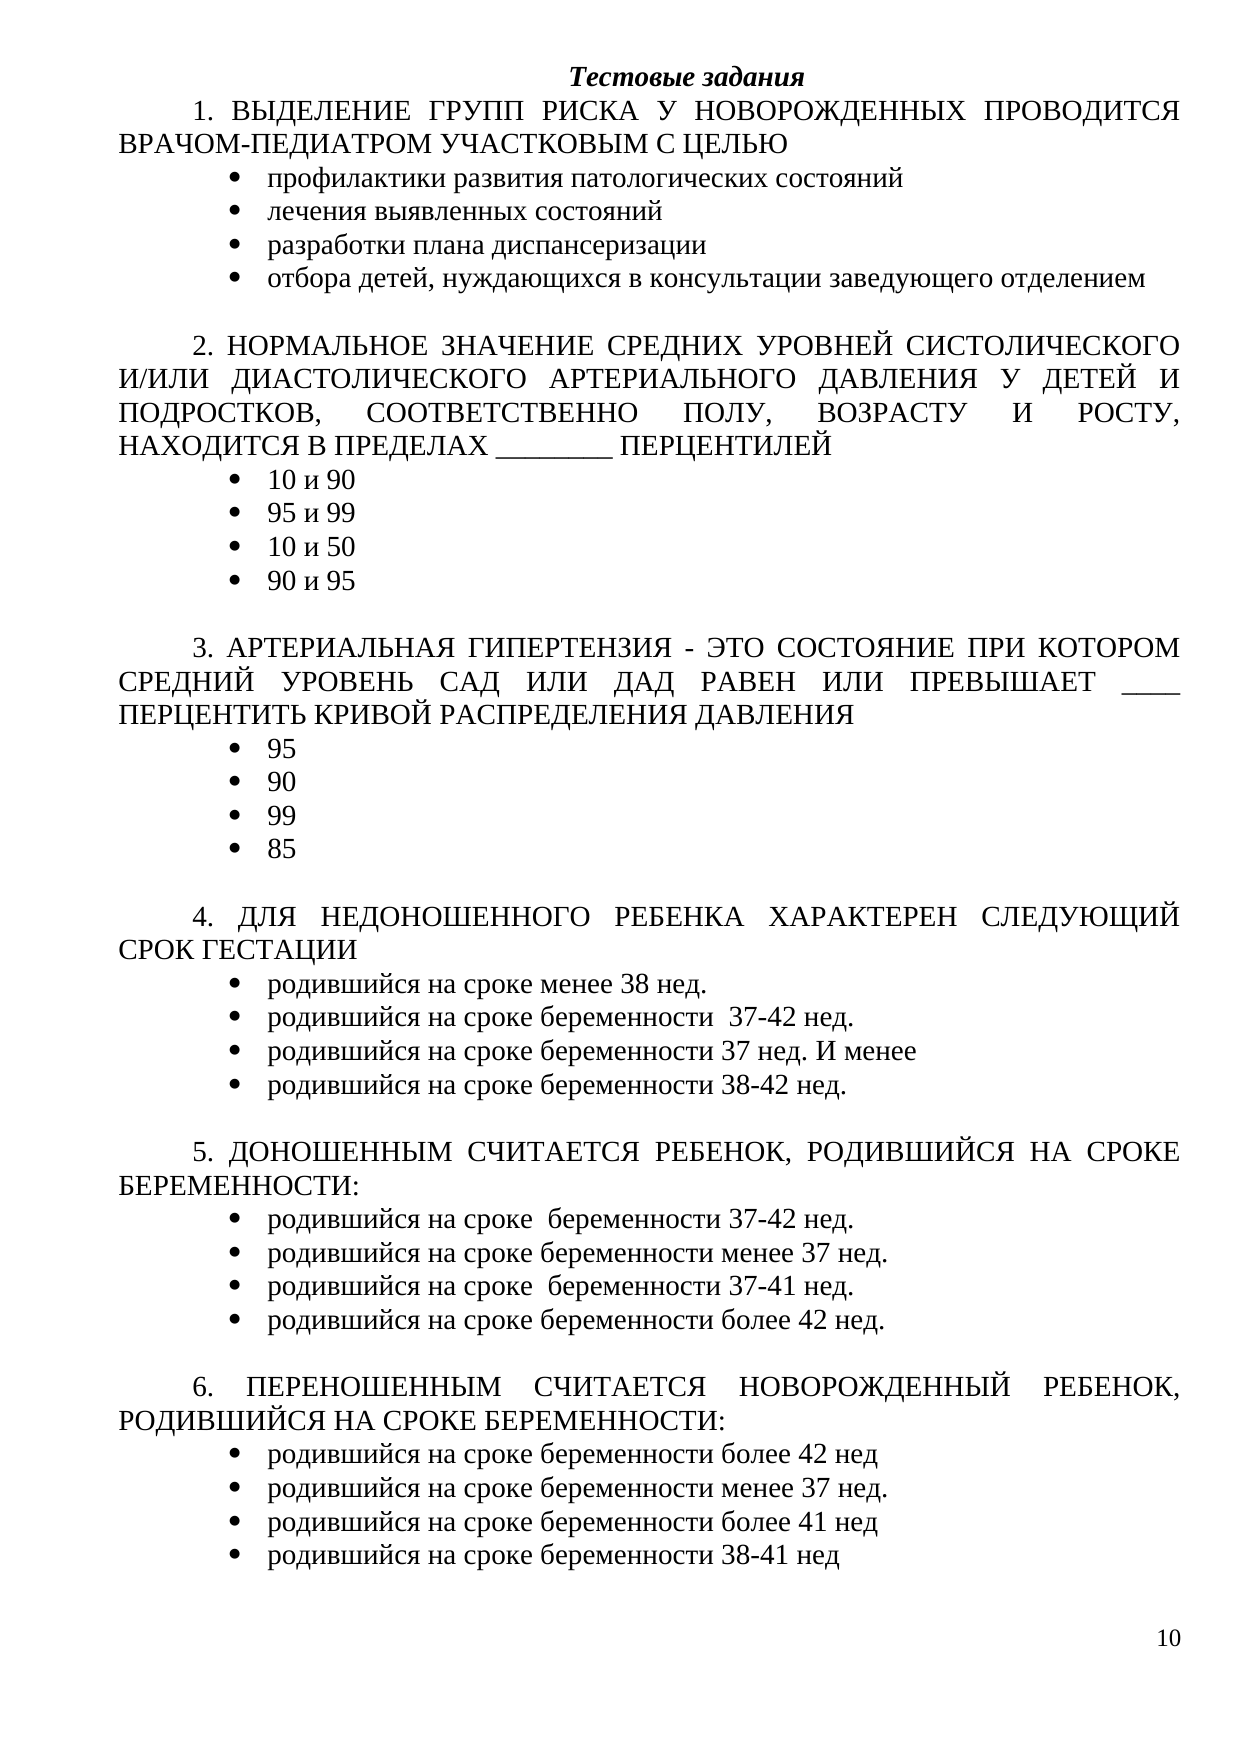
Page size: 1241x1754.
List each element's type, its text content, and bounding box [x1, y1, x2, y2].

list родившийся на сроке беременности 38-41 нед [229, 1537, 1181, 1571]
list 90 [229, 764, 1181, 798]
text 2. НОРМАЛЬНОЕ ЗНАЧЕНИЕ СРЕДНИХ УРОВНЕЙ СИСТОЛИЧЕСКОГО И/ИЛИ ДИАСТОЛИЧЕСКОГО АРТЕРИАЛЬНОГО ДАВЛЕНИЯ У ДЕТЕЙ И ПОДРОСТКОВ, СООТВЕТСТВЕННО ПОЛУ, ВОЗРАСТУ И РОСТУ, НАХОДИТСЯ В ПРЕДЕЛАХ ________ ПЕРЦЕНТИЛЕЙ [118, 328, 1181, 462]
text 5. ДОНОШЕННЫМ СЧИТАЕТСЯ РЕБЕНОК, РОДИВШИЙСЯ НА СРОКЕ БЕРЕМЕННОСТИ: [118, 1134, 1181, 1201]
list 95 [229, 731, 1181, 764]
list родившийся на сроке беременности менее 37 нед. [229, 1235, 1181, 1268]
list родившийся на сроке беременности более 42 нед [229, 1436, 1181, 1470]
text Тестовые задания [118, 59, 1181, 93]
list родившийся на сроке беременности 37 нед. И менее [229, 1033, 1181, 1067]
list родившийся на сроке беременности 37-41 нед. [229, 1268, 1181, 1302]
list родившийся на сроке беременности более 42 нед. [229, 1302, 1181, 1336]
list 85 [229, 832, 1181, 865]
list отбора детей, нуждающихся в консультации заведующего отделением [229, 261, 1181, 294]
list родившийся на сроке менее 38 нед. [229, 966, 1181, 999]
list 99 [229, 798, 1181, 832]
list профилактики развития патологических состояний [229, 160, 1181, 193]
list 10 и 50 [229, 529, 1181, 563]
text 4. ДЛЯ НЕДОНОШЕННОГО РЕБЕНКА ХАРАКТЕРЕН СЛЕДУЮЩИЙ СРОК ГЕСТАЦИИ [118, 899, 1181, 966]
text 1. ВЫДЕЛЕНИЕ ГРУПП РИСКА У НОВОРОЖДЕННЫХ ПРОВОДИТСЯ ВРАЧОМ-ПЕДИАТРОМ УЧАСТКОВЫМ С ЦЕЛЬЮ [118, 93, 1181, 160]
list лечения выявленных состояний [229, 193, 1181, 227]
list родившийся на сроке беременности 37-42 нед. [229, 1201, 1181, 1235]
list родившийся на сроке беременности менее 37 нед. [229, 1470, 1181, 1504]
list родившийся на сроке беременности 37-42 нед. [229, 999, 1181, 1033]
list родившийся на сроке беременности более 41 нед [229, 1504, 1181, 1537]
list разработки плана диспансеризации [229, 227, 1181, 261]
list 95 и 99 [229, 496, 1181, 529]
list 10 и 90 [229, 462, 1181, 496]
list 90 и 95 [229, 563, 1181, 597]
text 3. АРТЕРИАЛЬНАЯ ГИПЕРТЕНЗИЯ - ЭТО СОСТОЯНИЕ ПРИ КОТОРОМ СРЕДНИЙ УРОВЕНЬ САД ИЛИ ДАД РАВЕН ИЛИ ПРЕВЫШАЕТ ____ ПЕРЦЕНТИТЬ КРИВОЙ РАСПРЕДЕЛЕНИЯ ДАВЛЕНИЯ [118, 630, 1181, 731]
list родившийся на сроке беременности 38-42 нед. [229, 1067, 1181, 1101]
text 6. ПЕРЕНОШЕННЫМ СЧИТАЕТСЯ НОВОРОЖДЕННЫЙ РЕБЕНОК, РОДИВШИЙСЯ НА СРОКЕ БЕРЕМЕННОСТИ: [118, 1369, 1181, 1436]
